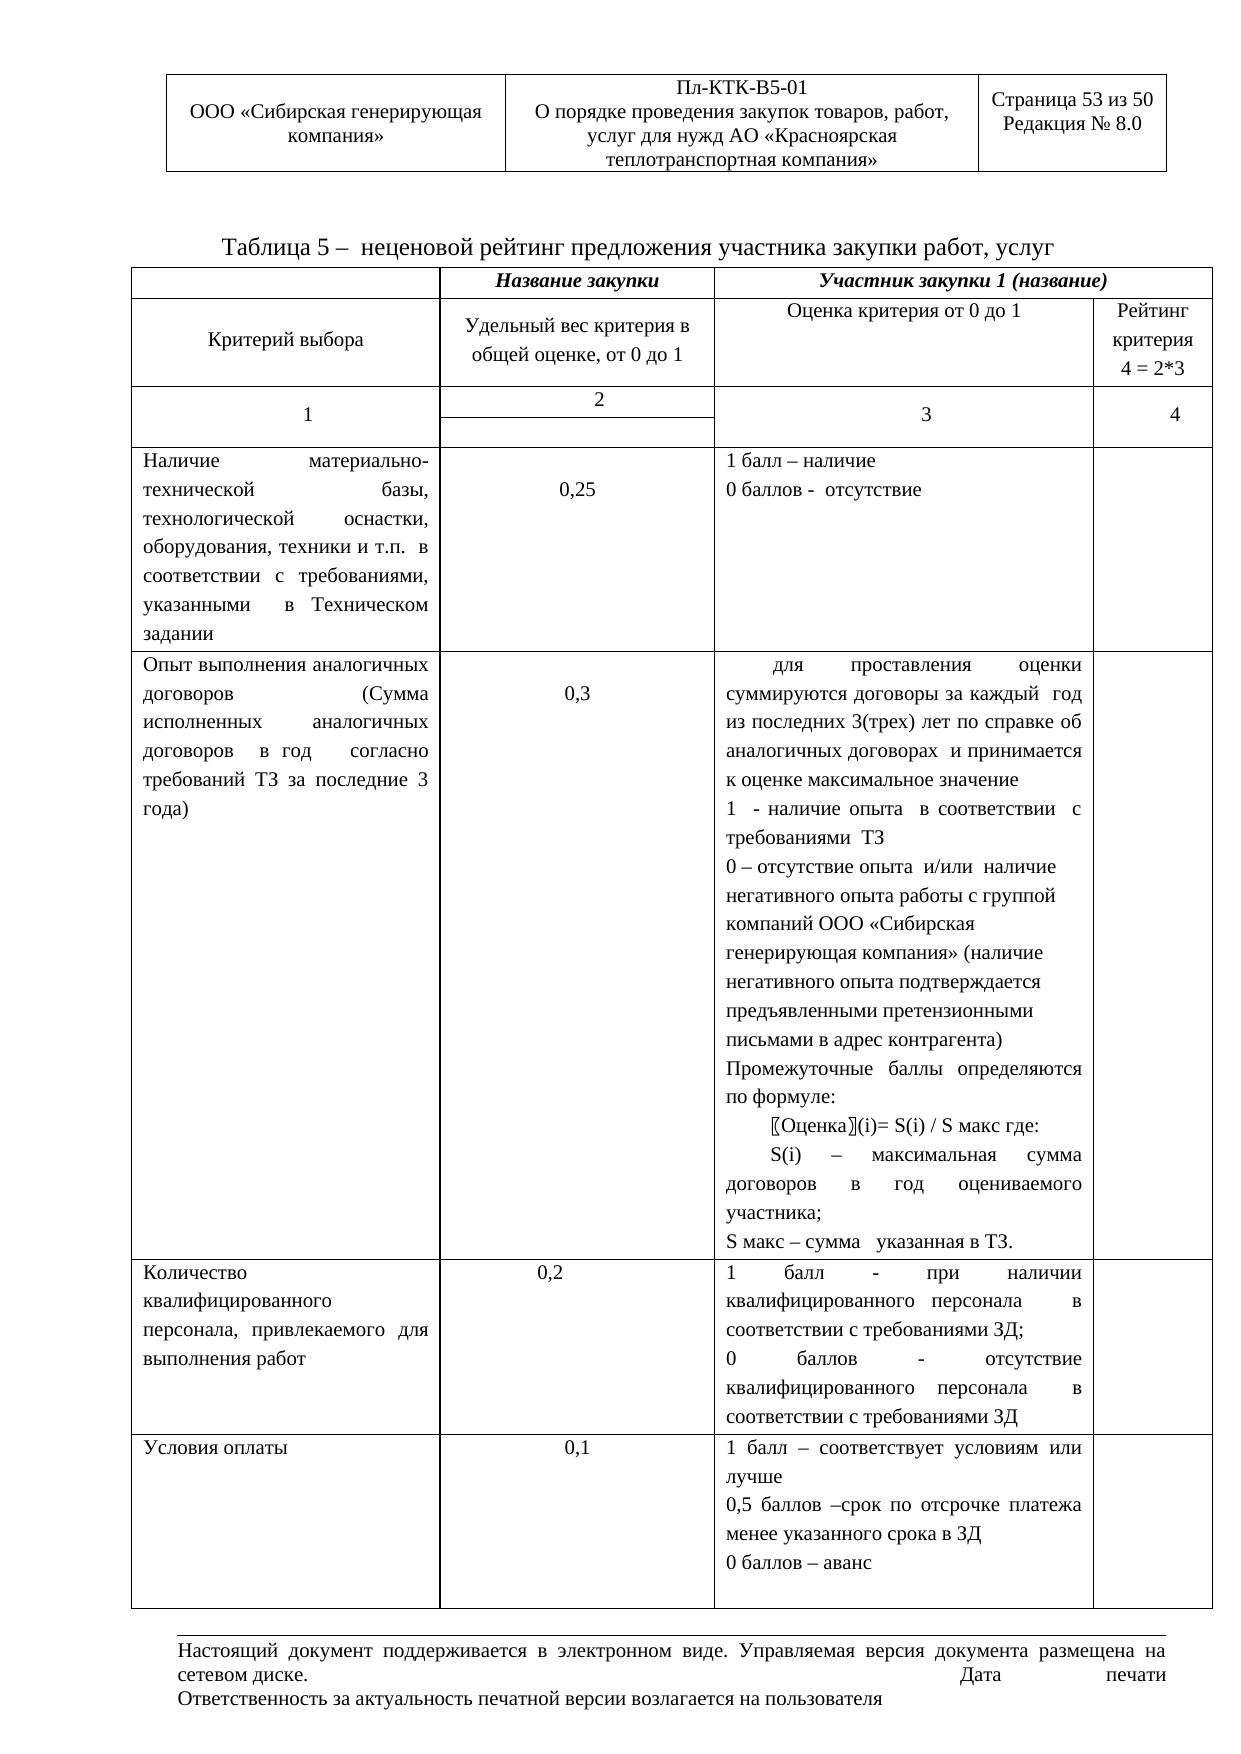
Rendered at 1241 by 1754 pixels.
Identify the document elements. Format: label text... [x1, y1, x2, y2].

table_cell 4 [1094, 387, 1212, 447]
table_cell 0,2 [441, 1260, 714, 1434]
table_cell 2 [441, 387, 714, 417]
table_header Участник закупки 1 (название) [715, 268, 1212, 297]
table_cell 1 балл - при наличии квалифицированного персонала в соответствии с требованиями ЗД; 0 баллов - отсутствие квалифицированного персонала в соответствии с требованиями ЗД [715, 1260, 1093, 1434]
table_header Название закупки [441, 268, 714, 297]
table_header [132, 268, 439, 297]
table_cell 0,25 [441, 448, 714, 651]
table_cell Рейтинг критерия 4 = 2*3 [1094, 299, 1212, 386]
table_cell [1094, 1260, 1212, 1434]
table_cell 1 балл – наличие 0 баллов - отсутствие [715, 448, 1093, 651]
table_cell Критерий выбора [132, 299, 439, 386]
text Таблица 5 – неценовой рейтинг предложения участника закупки работ, услуг [177, 232, 1166, 261]
table_cell для проставления оценки суммируются договоры за каждый год из последних 3(трех) лет по справке об аналогичных договорах и принимается к оценке максимальное значение 1 - наличие опыта в соответствии с требованиями ТЗ 0 – отсутствие опыта и/или наличие негативного опыта работы с группой компаний ООО «Сибирская генерирующая компания» (наличие негативного опыта подтверждается предъявленными претензионными письмами в адрес контрагента) Промежуточные баллы определяются по формуле: 〖Оценка〗(i)= S(i) / S макс где: S(i) – максимальная сумма договоров в год оцениваемого участника; S макс – сумма указанная в ТЗ. [715, 652, 1093, 1258]
table_cell 0,3 [441, 652, 714, 1258]
table_cell 3 [715, 387, 1093, 447]
table_cell Количество квалифицированного персонала, привлекаемого для выполнения работ [132, 1260, 439, 1434]
table_cell [1094, 1435, 1212, 1608]
table_cell 1 балл – соответствует условиям или лучше 0,5 баллов –срок по отсрочке платежа менее указанного срока в ЗД 0 баллов – аванс [715, 1435, 1093, 1608]
table_cell 0,1 [441, 1435, 714, 1608]
table_cell Оценка критерия от 0 до 1 [715, 299, 1093, 386]
table_cell [1094, 448, 1212, 651]
table_cell Опыт выполнения аналогичных договоров (Сумма исполненных аналогичных договоров в год согласно требований ТЗ за последние 3 года) [132, 652, 439, 1258]
table_cell Удельный вес критерия в общей оценке, от 0 до 1 [441, 299, 714, 386]
table_cell 1 [132, 387, 439, 447]
table_cell [1094, 652, 1212, 1258]
table_cell Наличие материально-технической базы, технологической оснастки, оборудования, техники и т.п. в соответствии с требованиями, указанными в Техническом задании [132, 448, 439, 651]
table_cell Условия оплаты [132, 1435, 439, 1608]
table_cell [441, 418, 714, 447]
